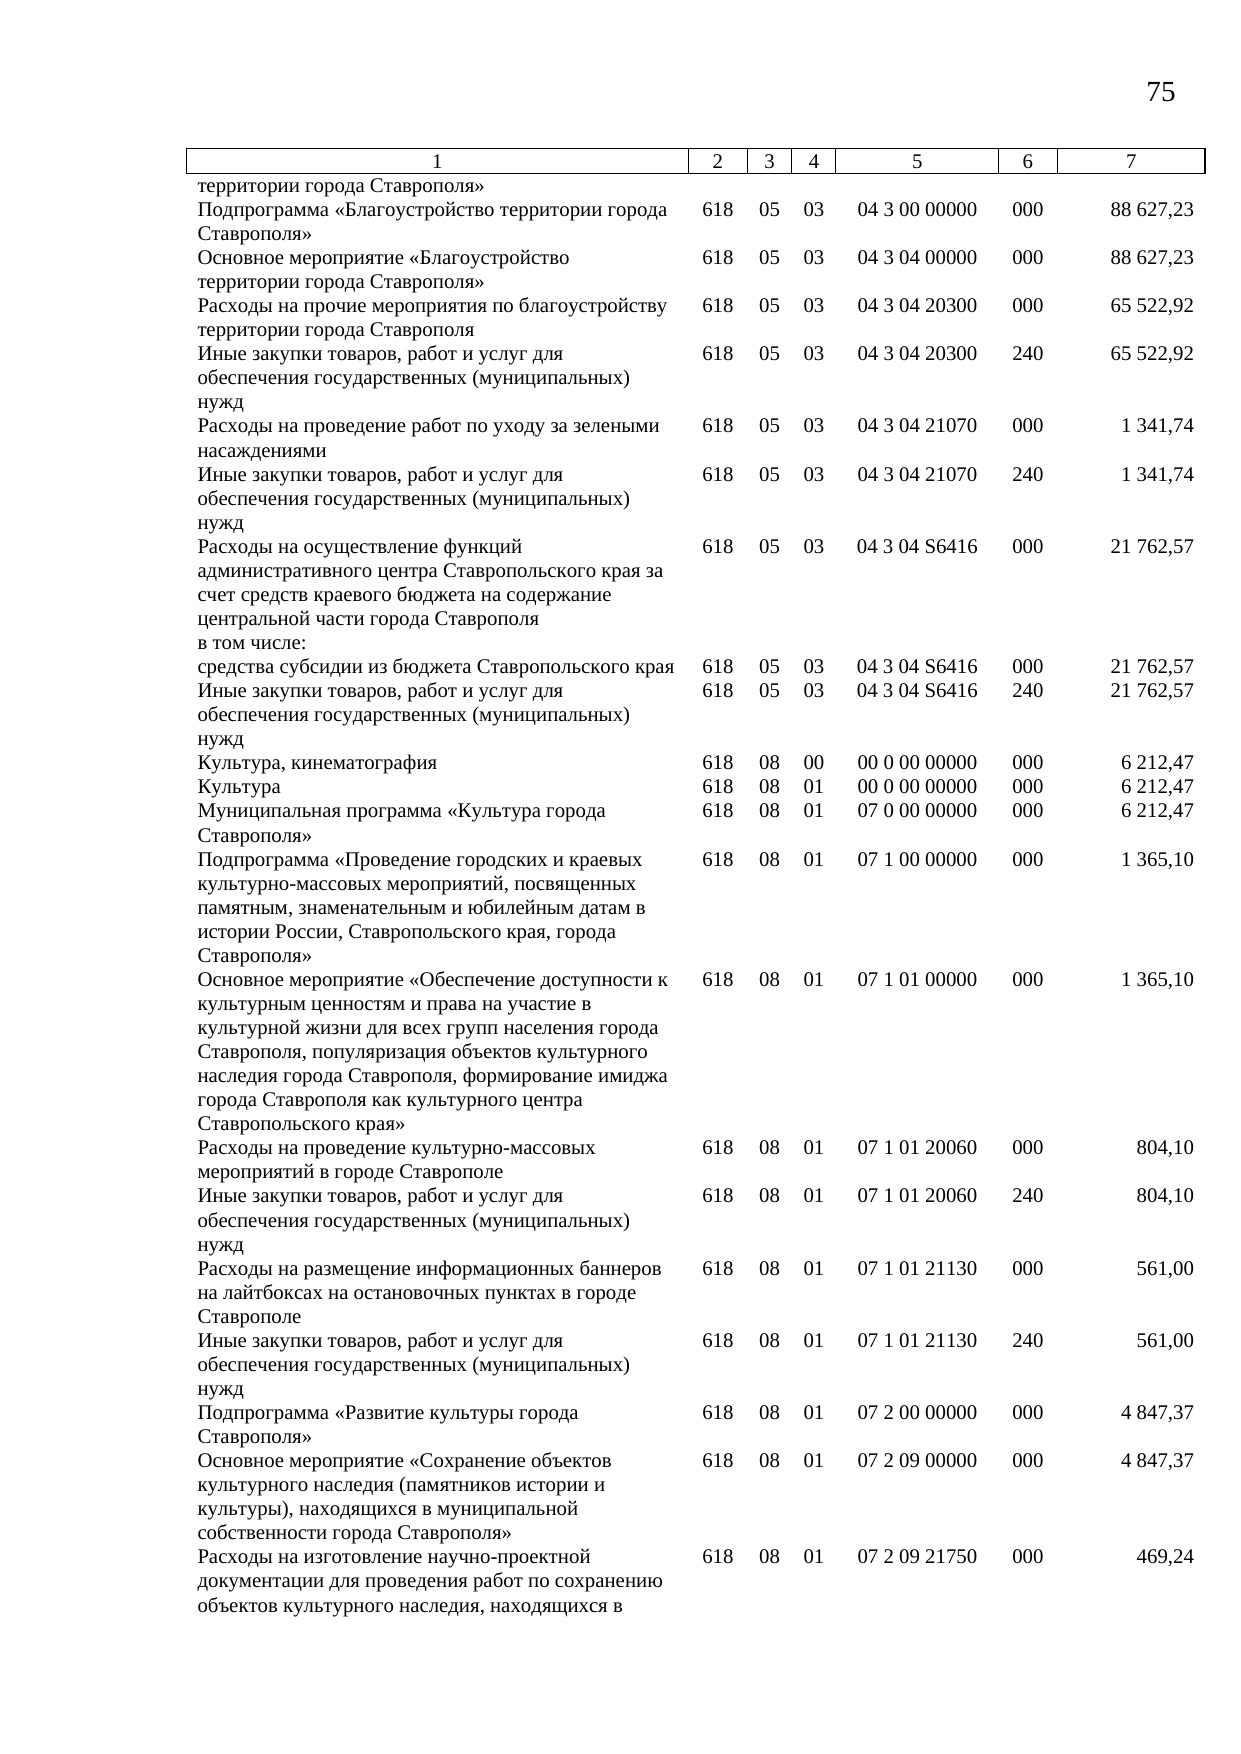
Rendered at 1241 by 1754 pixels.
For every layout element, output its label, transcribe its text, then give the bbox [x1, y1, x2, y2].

table_header 2 [689, 149, 747, 173]
table_header 4 [792, 149, 835, 173]
table_header 5 [836, 149, 998, 173]
table_header 6 [999, 149, 1057, 173]
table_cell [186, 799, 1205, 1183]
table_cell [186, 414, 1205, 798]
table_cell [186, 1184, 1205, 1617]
table_header 7 [1058, 149, 1204, 173]
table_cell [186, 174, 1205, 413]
table_header 3 [748, 149, 791, 173]
table_header 1 [187, 149, 688, 173]
